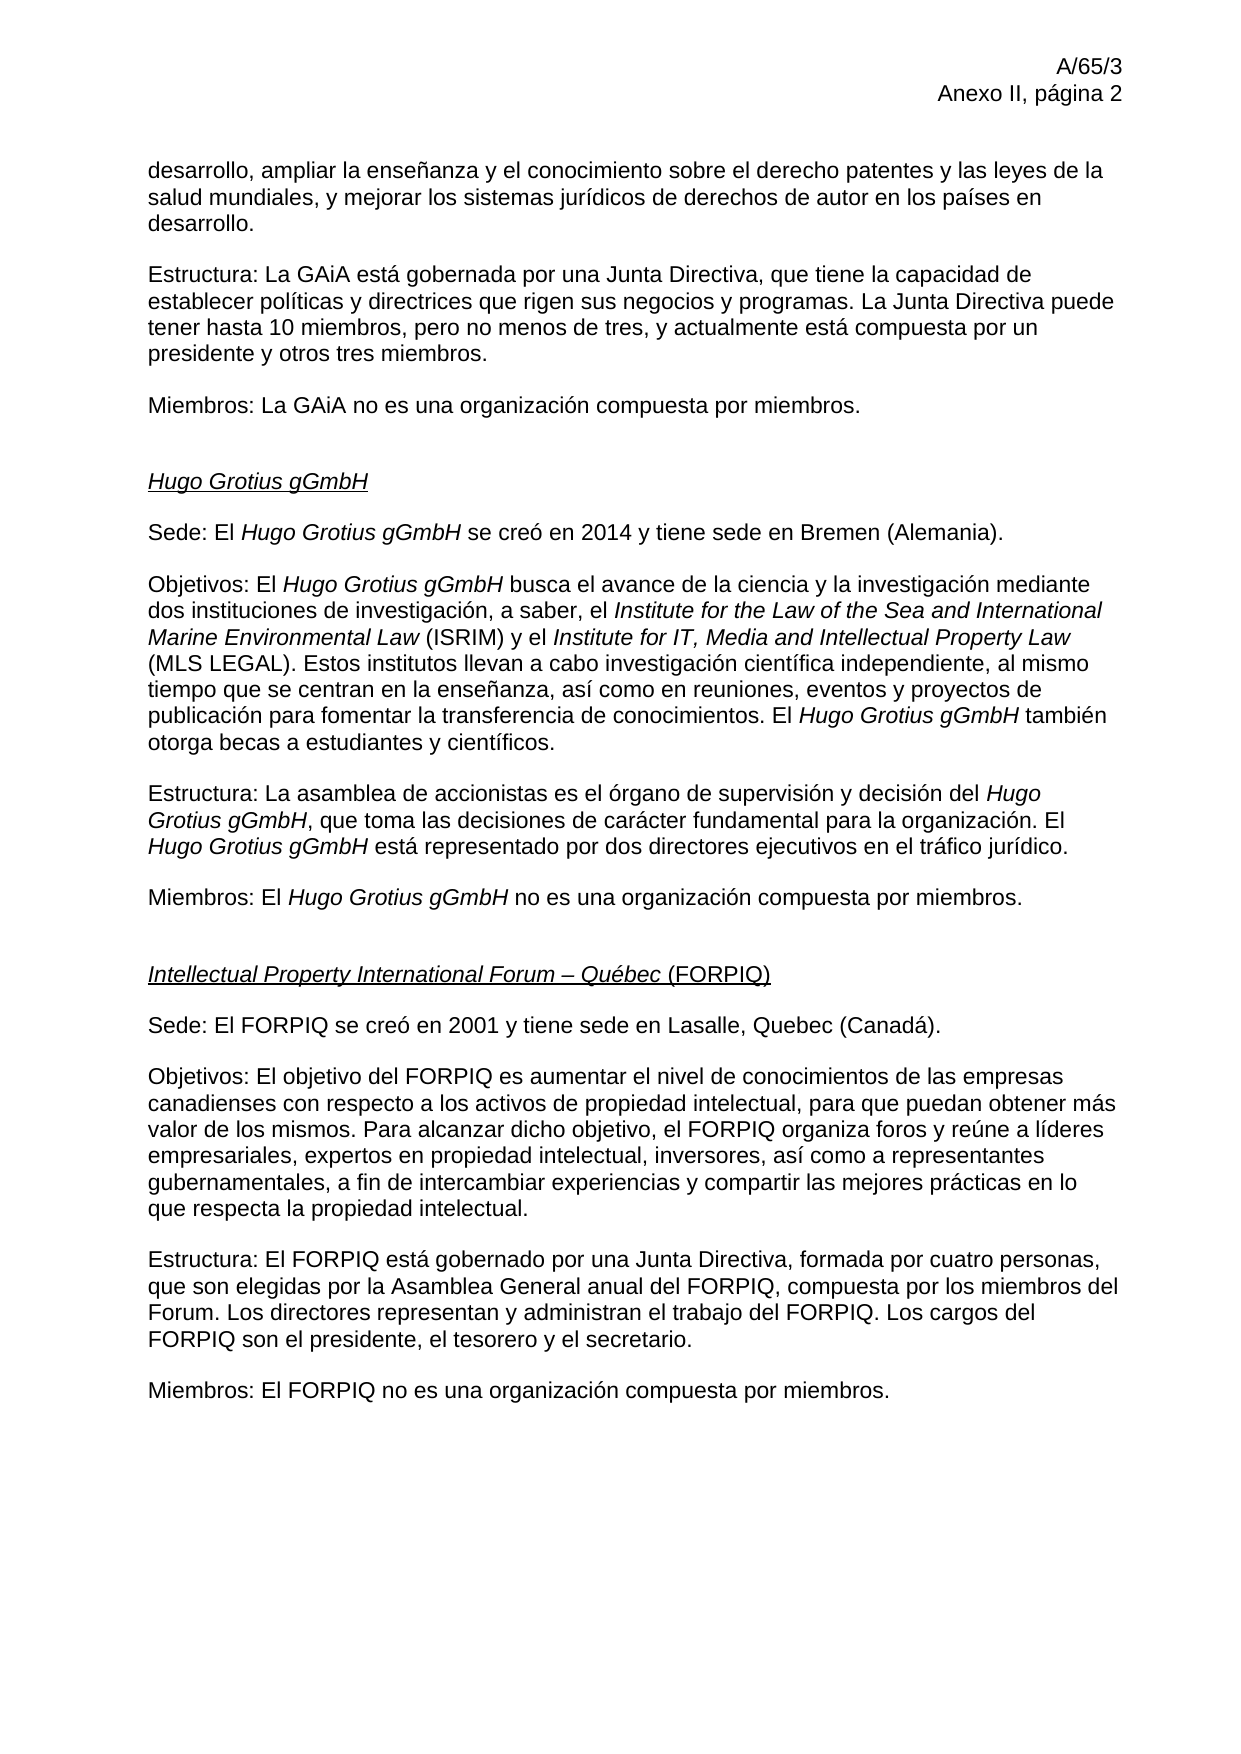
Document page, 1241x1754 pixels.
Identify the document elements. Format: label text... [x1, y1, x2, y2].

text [148, 157, 1122, 236]
text Miembros: El FORPIQ no es una organización compuesta por miembros. [148, 1377, 1122, 1403]
text Objetivos: El Hugo Grotius gGmbH busca el avance de la ciencia y la investigación mediante dos instituciones de investigación, a saber, el Institute for the Law of the Sea and International Marine Environmental Law (ISRIM) y el Institute for IT, Media and Intellectual Property Law (MLS LEGAL). Estos institutos llevan a cabo investigación científica independiente, al mismo tiempo que se centran en la enseñanza, así como en reuniones, eventos y proyectos de publicación para fomentar la transferencia de conocimientos. El Hugo Grotius gGmbH también otorga becas a estudiantes y científicos. [148, 571, 1122, 755]
text Sede: El Hugo Grotius gGmbH se creó en 2014 y tiene sede en Bremen (Alemania). [148, 519, 1122, 546]
text Estructura: El FORPIQ está gobernado por una Junta Directiva, formada por cuatro personas, que son elegidas por la Asamblea General anual del FORPIQ, compuesta por los miembros del Forum. Los directores representan y administran el trabajo del FORPIQ. Los cargos del FORPIQ son el presidente, el tesorero y el secretario. [148, 1246, 1122, 1352]
text Estructura: La asamblea de accionistas es el órgano de supervisión y decisión del Hugo Grotius gGmbH, que toma las decisiones de carácter fundamental para la organización. El Hugo Grotius gGmbH está representado por dos directores ejecutivos en el tráfico jurídico. [148, 780, 1122, 859]
text Estructura: La GAiA está gobernada por una Junta Directiva, que tiene la capacidad de establecer políticas y directrices que rigen sus negocios y programas. La Junta Directiva puede tener hasta 10 miembros, pero no menos de tres, y actualmente está compuesta por un presidente y otros tres miembros. [148, 261, 1122, 367]
text Miembros: El Hugo Grotius gGmbH no es una organización compuesta por miembros. [148, 884, 1122, 911]
subtitle Hugo Grotius gGmbH [148, 468, 1122, 494]
text Sede: El FORPIQ se creó en 2001 y tiene sede en Lasalle, Quebec (Canadá). [148, 1012, 1122, 1038]
subtitle Intellectual Property International Forum – Québec (FORPIQ) [148, 961, 1122, 987]
text Objetivos: El objetivo del FORPIQ es aumentar el nivel de conocimientos de las empresas canadienses con respecto a los activos de propiedad intelectual, para que puedan obtener más valor de los mismos. Para alcanzar dicho objetivo, el FORPIQ organiza foros y reúne a líderes empresariales, expertos en propiedad intelectual, inversores, así como a representantes gubernamentales, a fin de intercambiar experiencias y compartir las mejores prácticas en lo que respecta la propiedad intelectual. [148, 1063, 1122, 1221]
text Miembros: La GAiA no es una organización compuesta por miembros. [148, 392, 1122, 418]
